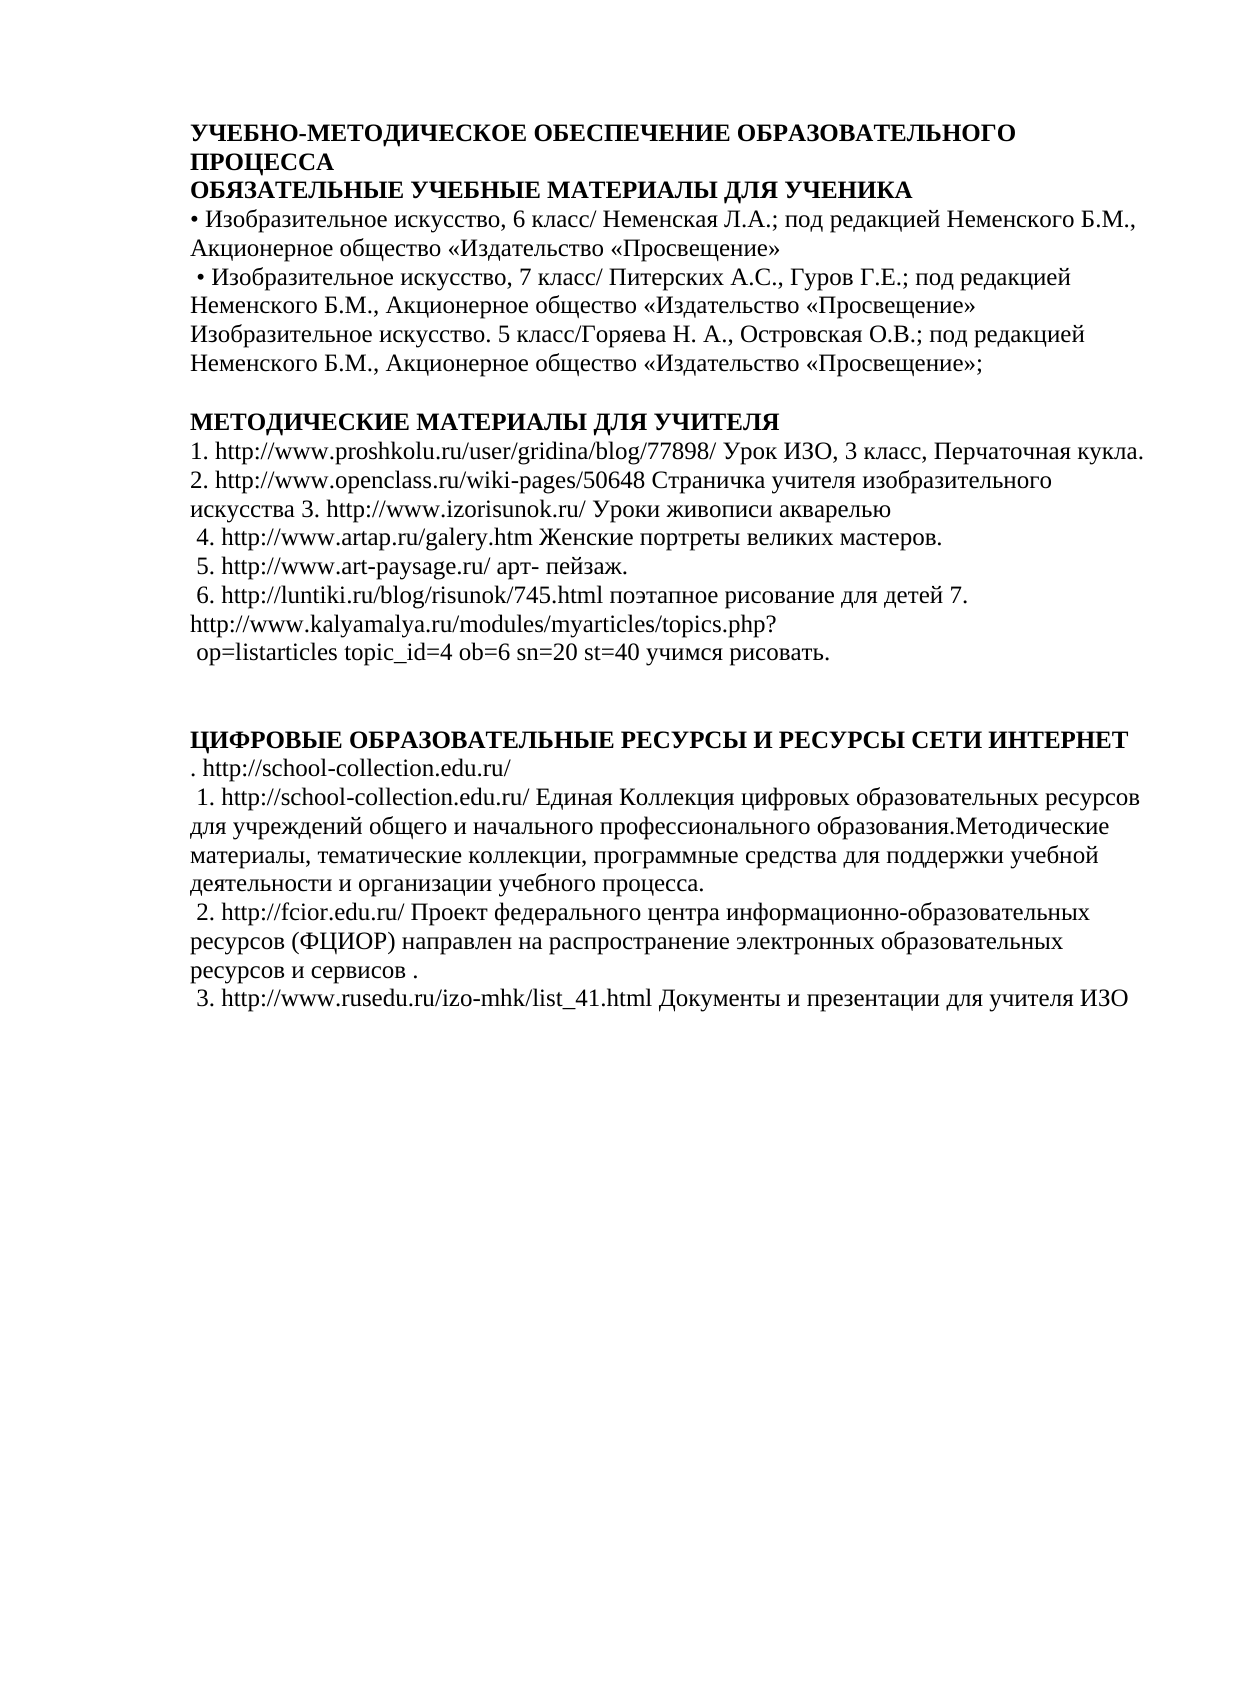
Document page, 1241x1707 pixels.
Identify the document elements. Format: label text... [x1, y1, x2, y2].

text УЧЕБНО-МЕТОДИЧЕСКОЕ ОБЕСПЕЧЕНИЕ ОБРАЗОВАТЕЛЬНОГО ПРОЦЕССА [190, 118, 1152, 176]
text МЕТОДИЧЕСКИЕ МАТЕРИАЛЫ ДЛЯ УЧИТЕЛЯ [190, 407, 1152, 436]
text Изобразительное искусство. 5 класс/Горяева Н. А., Островская О.В.; под редакцией Неменского Б.М., Акционерное общество «Издательство «Просвещение»; [190, 319, 1152, 377]
text ОБЯЗАТЕЛЬНЫЕ УЧЕБНЫЕ МАТЕРИАЛЫ ДЛЯ УЧЕНИКА [190, 176, 1152, 204]
text 1. http://www.proshkolu.ru/user/gridina/blog/77898/ Урок ИЗО, 3 класс, Перчаточная кукла. 2. http://www.openclass.ru/wiki-pages/50648 Страничка учителя изобразительного искусства 3. http://www.izorisunok.ru/ Уроки живописи акварелью 4. http://www.artap.ru/galery.htm Женские портреты великих мастеров. 5. http://www.art-paysage.ru/ арт- пейзаж. 6. http://luntiki.ru/blog/risunok/745.html поэтапное рисование для детей 7. http://www.kalyamalya.ru/modules/myarticles/topics.php? op=listarticles topic_id=4 ob=6 sn=20 st=40 учимся рисовать. [190, 436, 1152, 694]
text • Изобразительное искусство, 6 класс/ Неменская Л.А.; под редакцией Неменского Б.М., Акционерное общество «Издательство «Просвещение» • Изобразительное искусство, 7 класс/ Питерских А.С., Гуров Г.Е.; под редакцией Неменского Б.М., Акционерное общество «Издательство «Просвещение» [190, 204, 1152, 319]
text . http://school-collection.edu.ru/ 1. http://school-collection.edu.ru/ Единая Коллекция цифровых образовательных ресурсов для учреждений общего и начального профессионального образования.Методические материалы, тематические коллекции, программные средства для поддержки учебной деятельности и организации учебного процесса. 2. http://fcior.edu.ru/ Проект федерального центра информационно-образовательных ресурсов (ФЦИОР) направлен на распространение электронных образовательных ресурсов и сервисов . 3. http://www.rusedu.ru/izo-mhk/list_41.html Документы и презентации для учителя ИЗО [190, 753, 1152, 1071]
text ЦИФРОВЫЕ ОБРАЗОВАТЕЛЬНЫЕ РЕСУРСЫ И РЕСУРСЫ СЕТИ ИНТЕРНЕТ [190, 725, 1152, 753]
